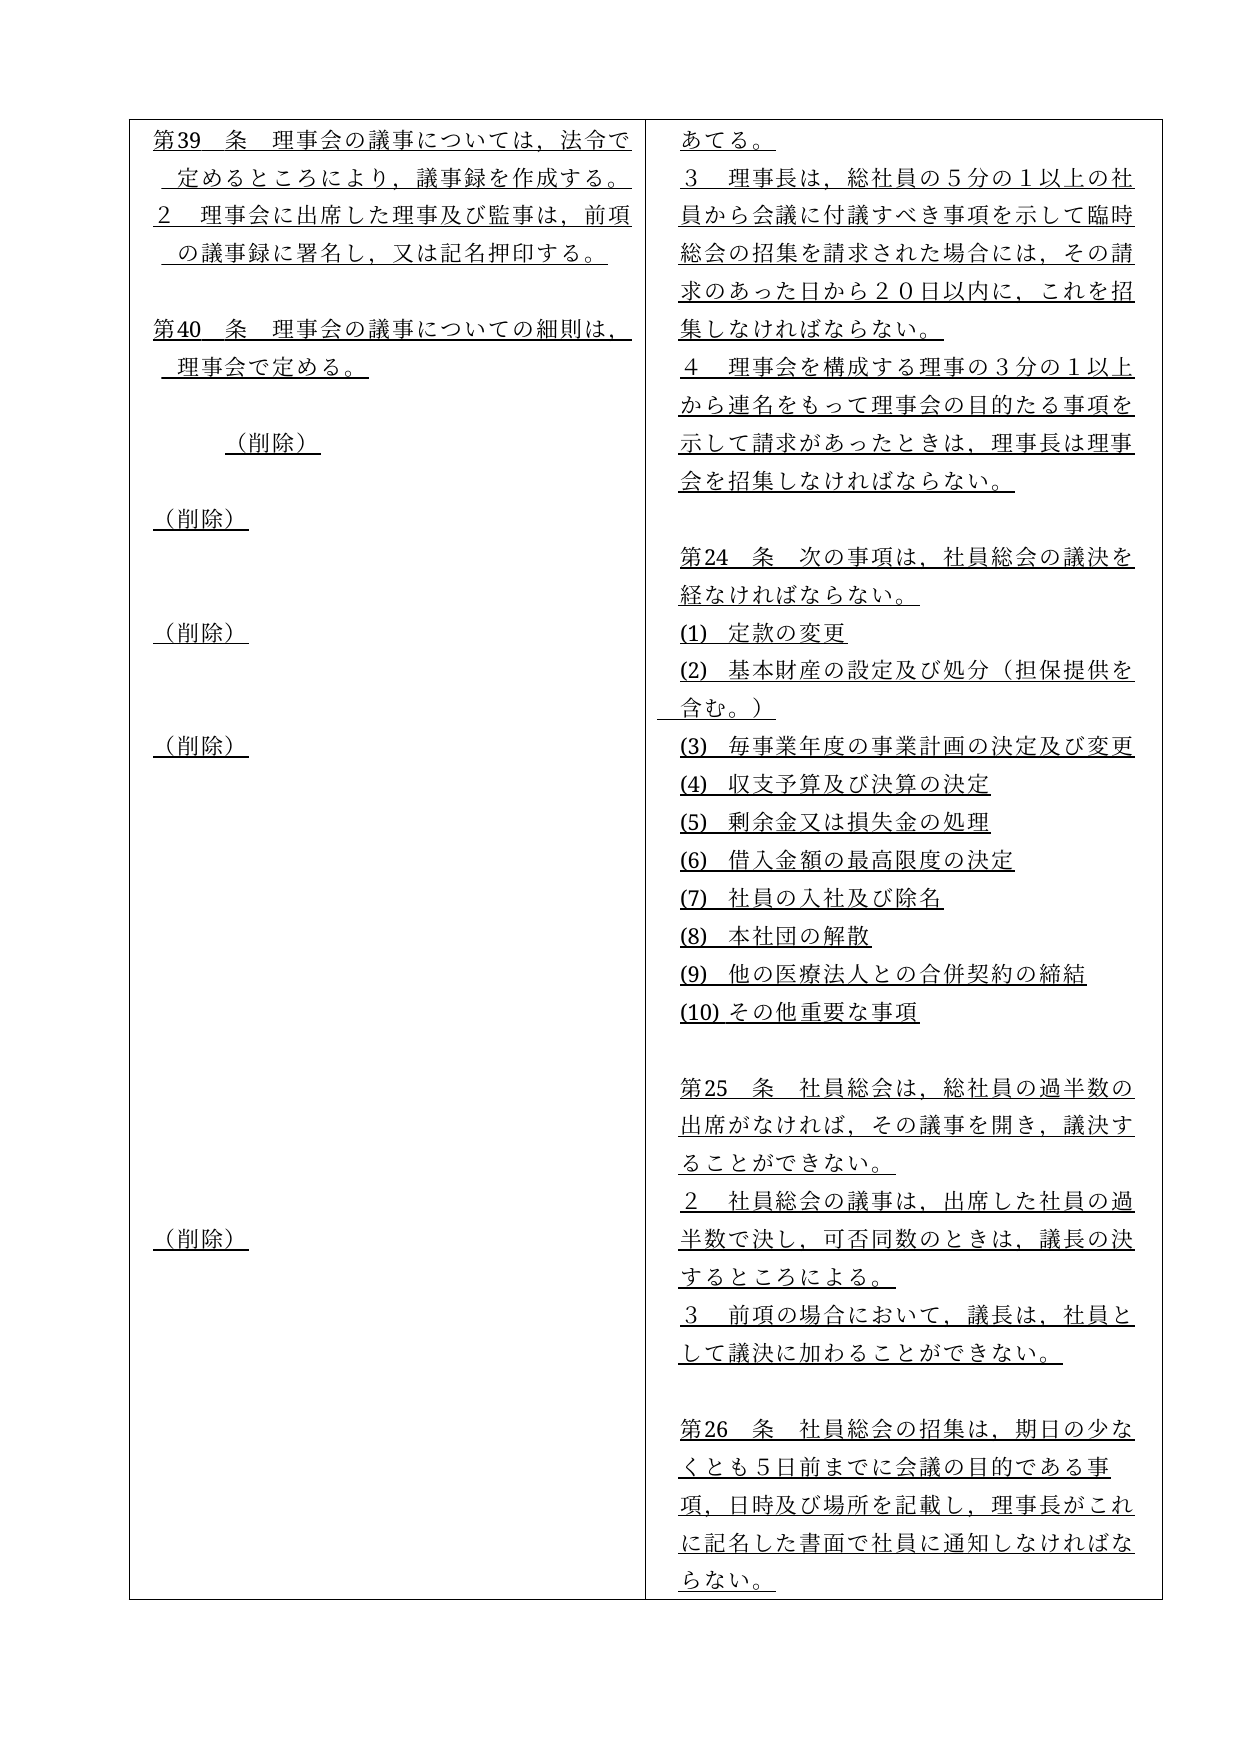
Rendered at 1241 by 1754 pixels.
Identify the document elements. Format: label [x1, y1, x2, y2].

table_cell [130, 120, 645, 1598]
table_cell [646, 120, 1162, 1598]
